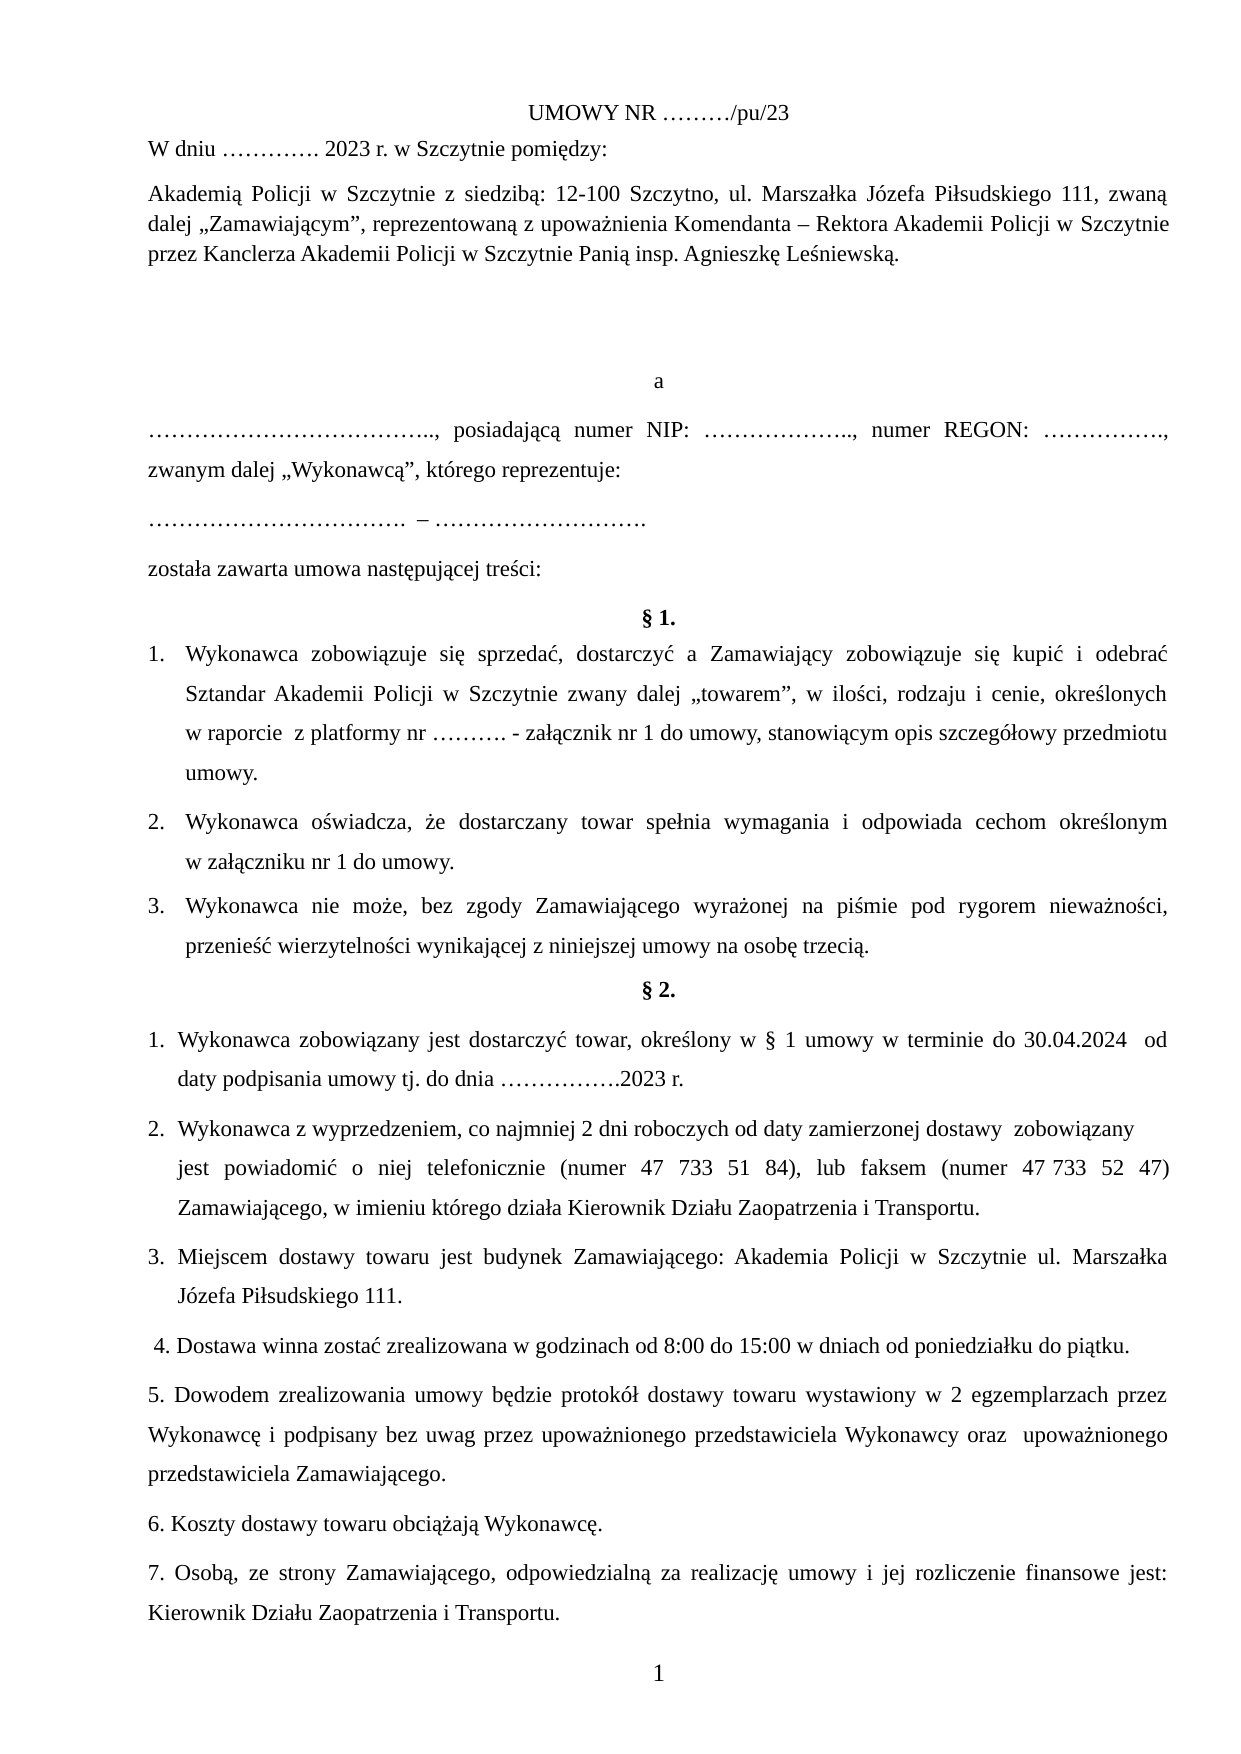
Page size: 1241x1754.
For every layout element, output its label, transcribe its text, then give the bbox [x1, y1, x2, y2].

text została zawarta umowa następującej treści: [148, 554, 1169, 581]
text 6. Koszty dostawy towaru obciążają Wykonawcę. [148, 1510, 1169, 1536]
list Wykonawca zobowiązuje się sprzedać, dostarczyć a Zamawiający zobowiązuje się kupić i odebrać Sztandar Akademii Policji w Szczytnie zwany dalej „towarem”, w ilości, rodzaju i cenie, określonych w raporcie z platformy nr ………. - załącznik nr 1 do umowy, stanowiącym opis szczegółowy przedmiotu umowy. [148, 640, 1169, 785]
text 4. Dostawa winna zostać zrealizowana w godzinach od 8:00 do 15:00 w dniach od poniedziałku do piątku. [148, 1332, 1169, 1358]
list Wykonawca zobowiązany jest dostarczyć towar, określony w § 1 umowy w terminie do 30.04.2024 od daty podpisania umowy tj. do dnia …………….2023 r. [148, 1026, 1169, 1092]
text § 2. [148, 976, 1169, 1003]
list Wykonawca nie może, bez zgody Zamawiającego wyrażonej na piśmie pod rygorem nieważności, przenieść wierzytelności wynikającej z niniejszej umowy na osobę trzecią. [148, 892, 1169, 958]
list Wykonawca oświadcza, że dostarczany towar spełnia wymagania i odpowiada cechom określonym w załączniku nr 1 do umowy. [148, 808, 1169, 874]
text § 1. [148, 604, 1169, 630]
text W dniu …………. 2023 r. w Szczytnie pomiędzy: [148, 135, 1169, 161]
text a [148, 367, 1169, 393]
text 5. Dowodem zrealizowania umowy będzie protokół dostawy towaru wystawiony w 2 egzemplarzach przez Wykonawcę i podpisany bez uwag przez upoważnionego przedstawiciela Wykonawcy oraz upoważnionego przedstawiciela Zamawiającego. [148, 1382, 1169, 1487]
text UMOWY NR ………/pu/23 [148, 99, 1169, 125]
list Wykonawca z wyprzedzeniem, co najmniej 2 dni roboczych od daty zamierzonej dostawy zobowiązany jest powiadomić o niej telefonicznie (numer 47 733 51 84), lub faksem (numer 47 733 52 47) Zamawiającego, w imieniu którego działa Kierownik Działu Zaopatrzenia i Transportu. [148, 1115, 1169, 1220]
text ……………………………….., posiadającą numer NIP: ……………….., numer REGON: ……………., zwanym dalej „Wykonawcą”, którego reprezentuje: [148, 416, 1169, 482]
list Miejscem dostawy towaru jest budynek Zamawiającego: Akademia Policji w Szczytnie ul. Marszałka Józefa Piłsudskiego 111. [148, 1243, 1169, 1309]
text Akademią Policji w Szczytnie z siedzibą: 12-100 Szczytno, ul. Marszałka Józefa Piłsudskiego 111, zwaną dalej „Zamawiającym”, reprezentowaną z upoważnienia Komendanta – Rektora Akademii Policji w Szczytnie przez Kanclerza Akademii Policji w Szczytnie Panią insp. Agnieszkę Leśniewską. [148, 179, 1169, 266]
text 7. Osobą, ze strony Zamawiającego, odpowiedzialną za realizację umowy i jej rozliczenie finansowe jest: Kierownik Działu Zaopatrzenia i Transportu. [148, 1559, 1169, 1625]
text ……………………………. – ………………………. [148, 505, 1169, 531]
